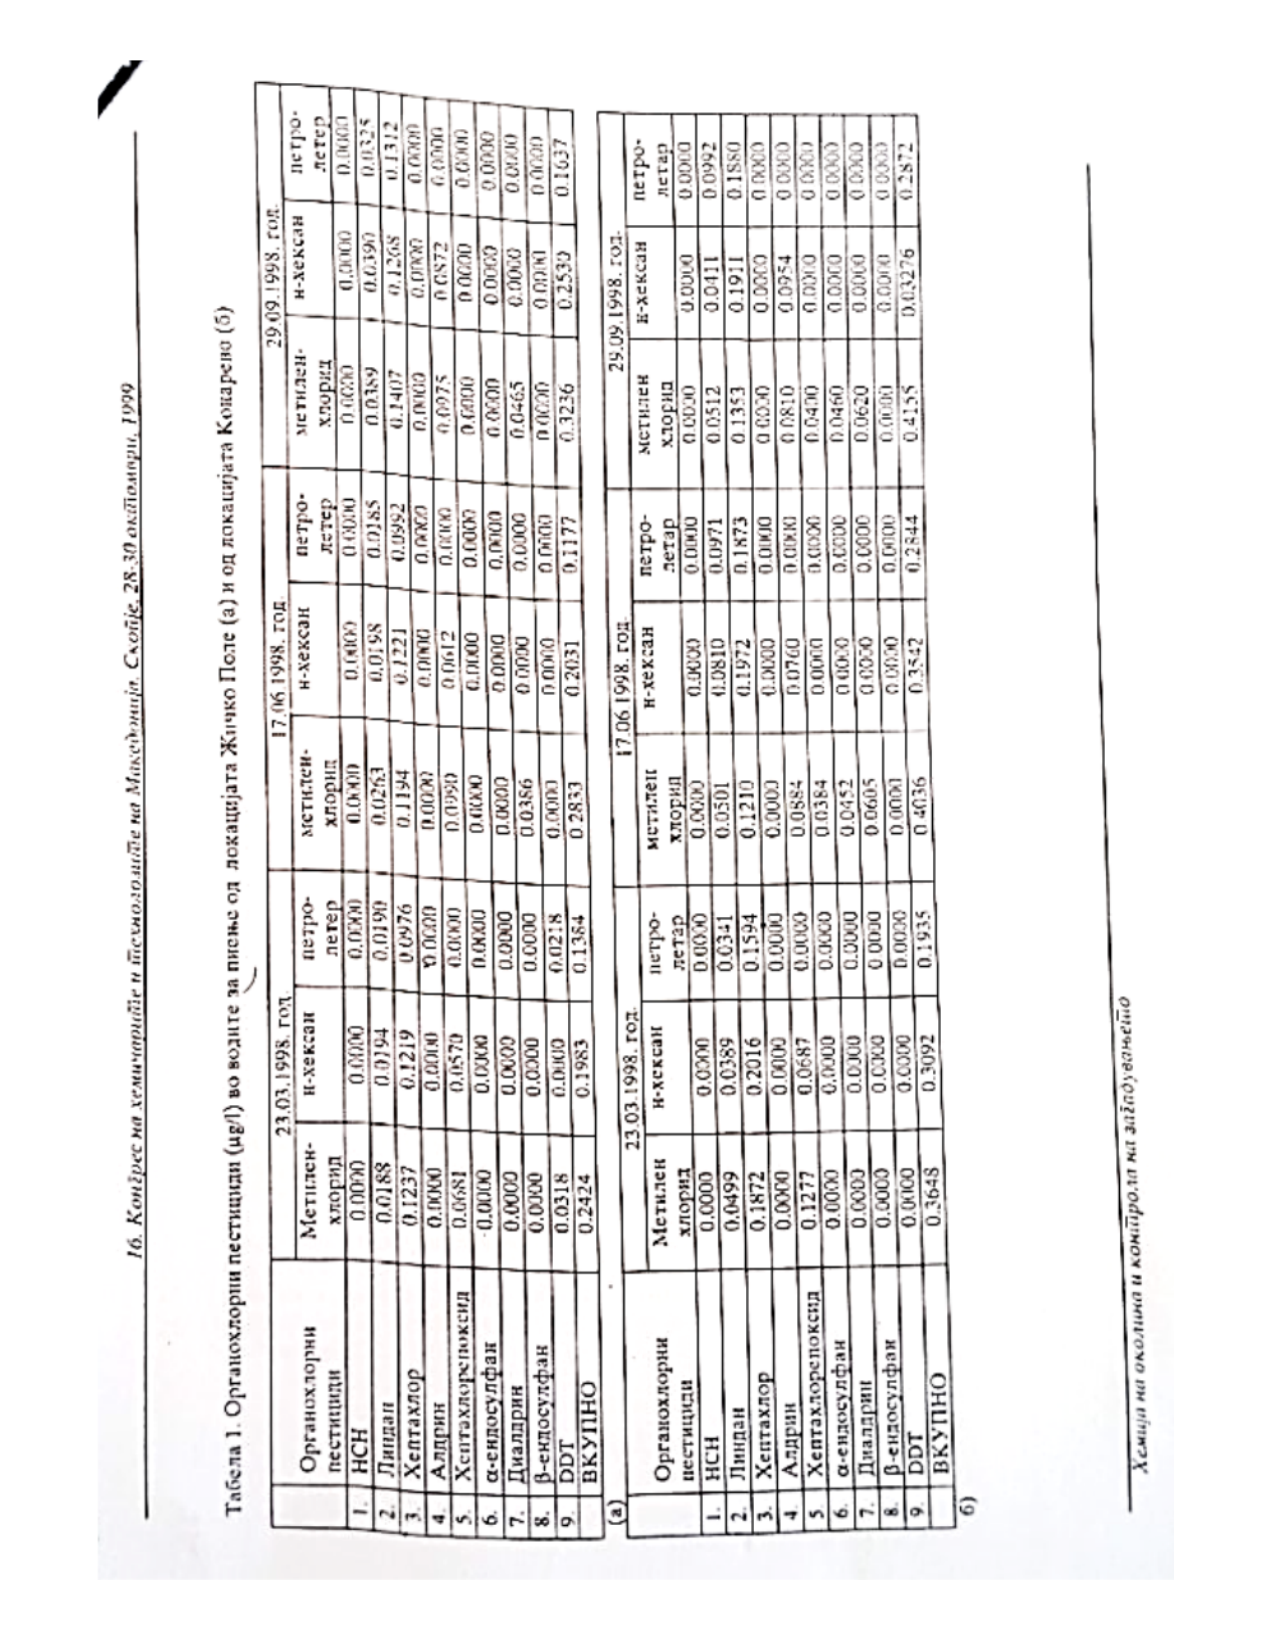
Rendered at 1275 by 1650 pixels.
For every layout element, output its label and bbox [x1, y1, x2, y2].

picture [99, 61, 1174, 1578]
